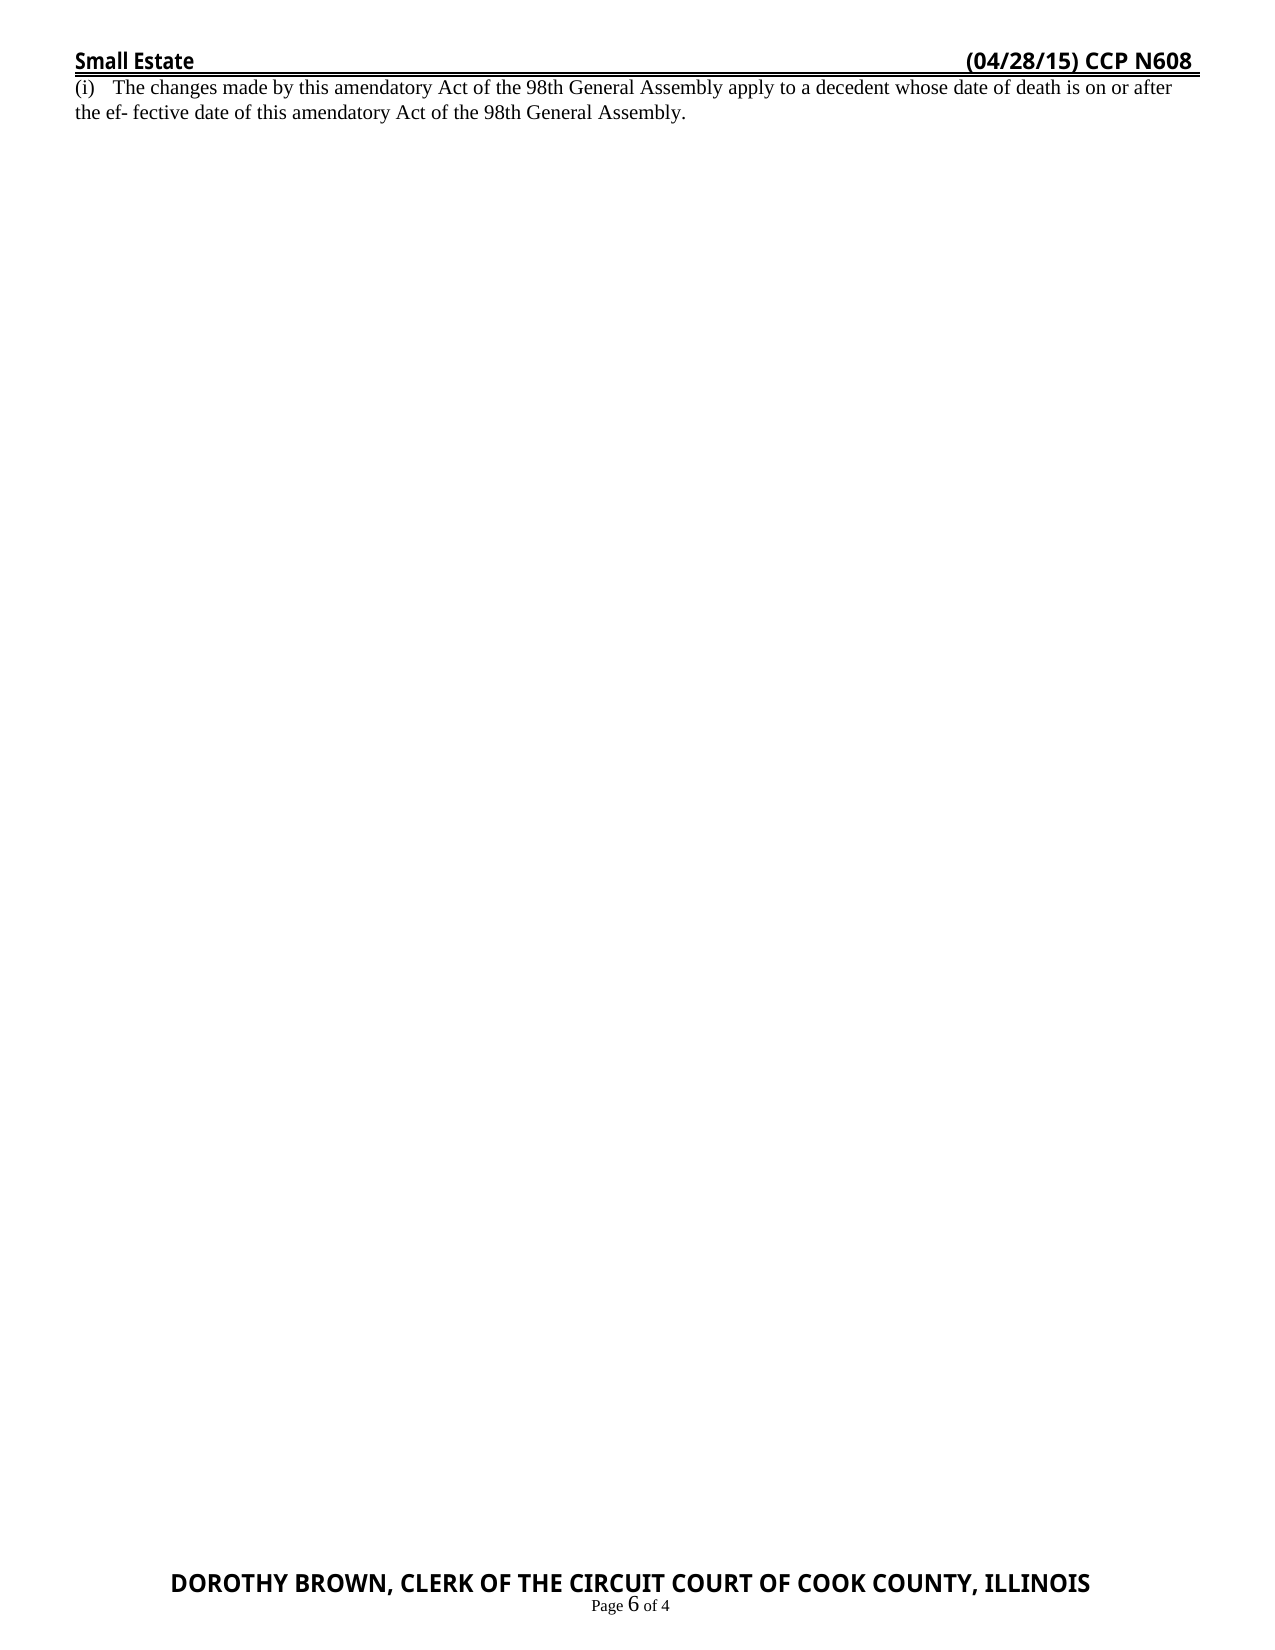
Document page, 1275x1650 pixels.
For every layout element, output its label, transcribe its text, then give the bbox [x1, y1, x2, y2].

list The changes made by this amendatory Act of the 98th General Assembly apply to a decedent whose date of death is on or after the ef- fective date of this amendatory Act of the 98th General Assembly. [75, 75, 1187, 124]
